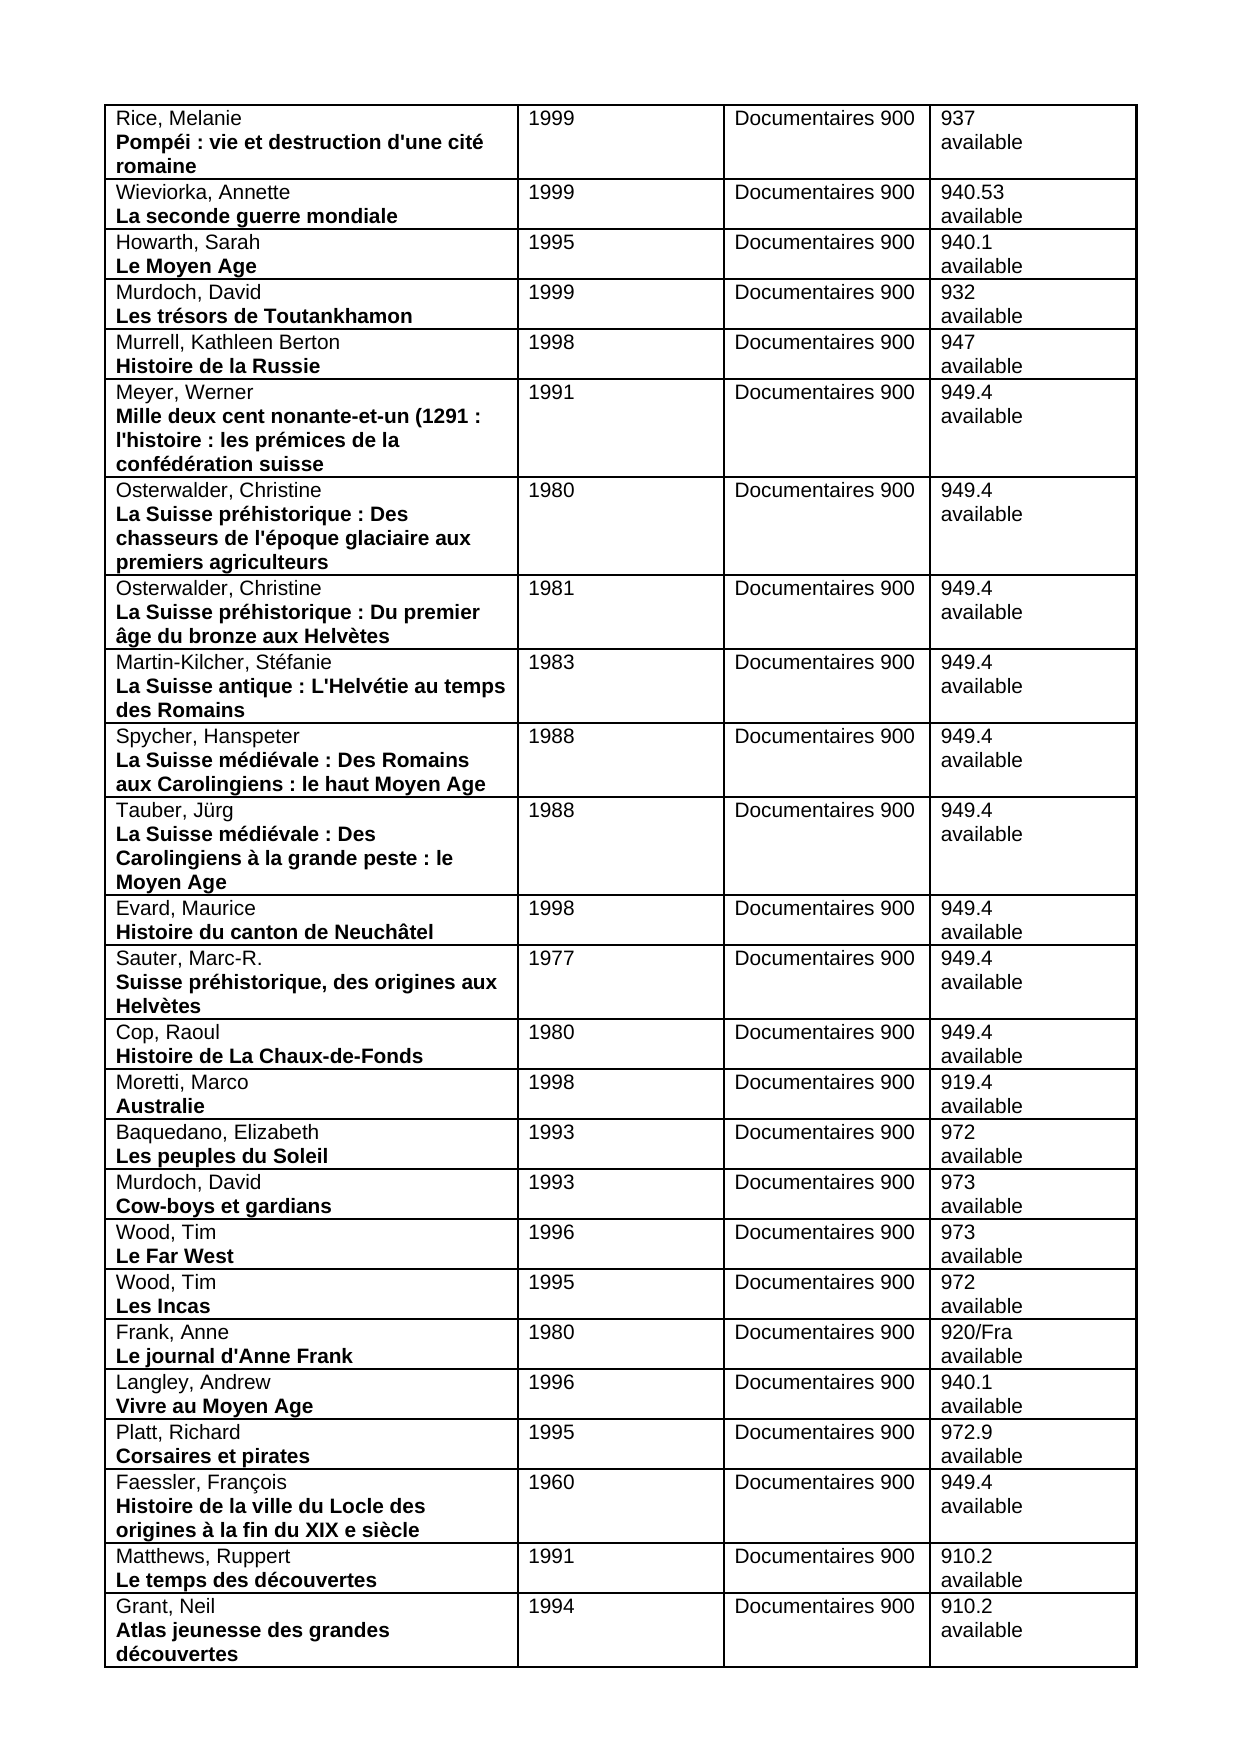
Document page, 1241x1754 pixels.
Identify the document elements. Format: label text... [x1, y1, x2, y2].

table_cell Documentaires 900 [725, 1020, 929, 1068]
table_cell 1980 [519, 1320, 723, 1368]
table_cell Documentaires 900 [725, 1120, 929, 1168]
table_cell Murrell, Kathleen Berton Histoire de la Russie [106, 330, 517, 378]
table_cell Documentaires 900 [725, 1170, 929, 1218]
table_cell 949.4 available [931, 576, 1135, 648]
table_cell 1988 [519, 724, 723, 796]
table_cell Documentaires 900 [725, 576, 929, 648]
table_cell Langley, Andrew Vivre au Moyen Age [106, 1370, 517, 1418]
table_cell 972 available [931, 1120, 1135, 1168]
table_cell 1999 [519, 106, 723, 178]
table_cell 949.4 available [931, 1020, 1135, 1068]
table_cell Documentaires 900 [725, 180, 929, 228]
table_cell Documentaires 900 [725, 1470, 929, 1542]
table_cell Documentaires 900 [725, 1220, 929, 1268]
table_cell 910.2 available [931, 1544, 1135, 1592]
table_cell Murdoch, David Les trésors de Toutankhamon [106, 280, 517, 328]
table_cell Moretti, Marco Australie [106, 1070, 517, 1118]
table_cell 940.53 available [931, 180, 1135, 228]
table_cell 1993 [519, 1120, 723, 1168]
table_cell Frank, Anne Le journal d'Anne Frank [106, 1320, 517, 1368]
table_cell 949.4 available [931, 478, 1135, 574]
table_cell 1991 [519, 380, 723, 476]
table_cell 919.4 available [931, 1070, 1135, 1118]
table_cell 1999 [519, 180, 723, 228]
table_cell Documentaires 900 [725, 1320, 929, 1368]
table_cell 1995 [519, 1270, 723, 1318]
table_cell Documentaires 900 [725, 1270, 929, 1318]
table_cell Cop, Raoul Histoire de La Chaux-de-Fonds [106, 1020, 517, 1068]
table_cell Documentaires 900 [725, 230, 929, 278]
table_cell 947 available [931, 330, 1135, 378]
table_cell 1988 [519, 798, 723, 894]
table_cell 972.9 available [931, 1420, 1135, 1468]
table_cell Evard, Maurice Histoire du canton de Neuchâtel [106, 896, 517, 944]
table_cell Documentaires 900 [725, 1070, 929, 1118]
table_cell 1960 [519, 1470, 723, 1542]
table_cell Baquedano, Elizabeth Les peuples du Soleil [106, 1120, 517, 1168]
table_cell Documentaires 900 [725, 946, 929, 1018]
table_cell Grant, Neil Atlas jeunesse des grandes découvertes [106, 1594, 517, 1666]
table_cell Murdoch, David Cow-boys et gardians [106, 1170, 517, 1218]
table_cell Wood, Tim Le Far West [106, 1220, 517, 1268]
table_cell 949.4 available [931, 896, 1135, 944]
table_cell Matthews, Ruppert Le temps des découvertes [106, 1544, 517, 1592]
table_cell 1994 [519, 1594, 723, 1666]
table_cell 1996 [519, 1220, 723, 1268]
table_cell Documentaires 900 [725, 106, 929, 178]
table_cell 949.4 available [931, 380, 1135, 476]
table_cell 1996 [519, 1370, 723, 1418]
table_cell 1995 [519, 1420, 723, 1468]
table_cell Documentaires 900 [725, 1370, 929, 1418]
table_cell Documentaires 900 [725, 896, 929, 944]
table_cell Wieviorka, Annette La seconde guerre mondiale [106, 180, 517, 228]
table_cell 937 available [931, 106, 1135, 178]
table_cell Wood, Tim Les Incas [106, 1270, 517, 1318]
table_cell 932 available [931, 280, 1135, 328]
table_cell 1980 [519, 478, 723, 574]
table_cell 1981 [519, 576, 723, 648]
table_cell Spycher, Hanspeter La Suisse médiévale : Des Romains aux Carolingiens : le haut Moyen Age [106, 724, 517, 796]
table_cell Meyer, Werner Mille deux cent nonante-et-un (1291 : l'histoire : les prémices de la confédération suisse [106, 380, 517, 476]
table_cell 1980 [519, 1020, 723, 1068]
table_cell 949.4 available [931, 724, 1135, 796]
table_cell 1993 [519, 1170, 723, 1218]
table_cell 920/Fra available [931, 1320, 1135, 1368]
table_cell 1998 [519, 896, 723, 944]
table_cell Documentaires 900 [725, 330, 929, 378]
table_cell Documentaires 900 [725, 1420, 929, 1468]
table_cell 1998 [519, 1070, 723, 1118]
table_cell 949.4 available [931, 650, 1135, 722]
table_cell 940.1 available [931, 1370, 1135, 1418]
table_cell Faessler, François Histoire de la ville du Locle des origines à la fin du XIX e siècle [106, 1470, 517, 1542]
table_cell Documentaires 900 [725, 280, 929, 328]
table_cell Sauter, Marc-R. Suisse préhistorique, des origines aux Helvètes [106, 946, 517, 1018]
table_cell Osterwalder, Christine La Suisse préhistorique : Du premier âge du bronze aux Helvètes [106, 576, 517, 648]
table_cell 973 available [931, 1170, 1135, 1218]
table_cell Documentaires 900 [725, 478, 929, 574]
table_cell Howarth, Sarah Le Moyen Age [106, 230, 517, 278]
table_cell Tauber, Jürg La Suisse médiévale : Des Carolingiens à la grande peste : le Moyen Age [106, 798, 517, 894]
table_cell 972 available [931, 1270, 1135, 1318]
table_cell 973 available [931, 1220, 1135, 1268]
table_cell 949.4 available [931, 946, 1135, 1018]
table_cell Martin-Kilcher, Stéfanie La Suisse antique : L'Helvétie au temps des Romains [106, 650, 517, 722]
table_cell Documentaires 900 [725, 798, 929, 894]
table_cell Documentaires 900 [725, 1594, 929, 1666]
table_cell 1995 [519, 230, 723, 278]
table_cell 910.2 available [931, 1594, 1135, 1666]
table_cell 1998 [519, 330, 723, 378]
table_cell 1991 [519, 1544, 723, 1592]
table_cell 1977 [519, 946, 723, 1018]
table_cell Documentaires 900 [725, 650, 929, 722]
table_cell Documentaires 900 [725, 380, 929, 476]
table_cell 949.4 available [931, 798, 1135, 894]
table_cell 940.1 available [931, 230, 1135, 278]
table_cell Rice, Melanie Pompéi : vie et destruction d'une cité romaine [106, 106, 517, 178]
table_cell Platt, Richard Corsaires et pirates [106, 1420, 517, 1468]
table_cell Documentaires 900 [725, 724, 929, 796]
table_cell 1983 [519, 650, 723, 722]
table_cell Documentaires 900 [725, 1544, 929, 1592]
table_cell 949.4 available [931, 1470, 1135, 1542]
table_cell Osterwalder, Christine La Suisse préhistorique : Des chasseurs de l'époque glaciaire aux premiers agriculteurs [106, 478, 517, 574]
table_cell 1999 [519, 280, 723, 328]
